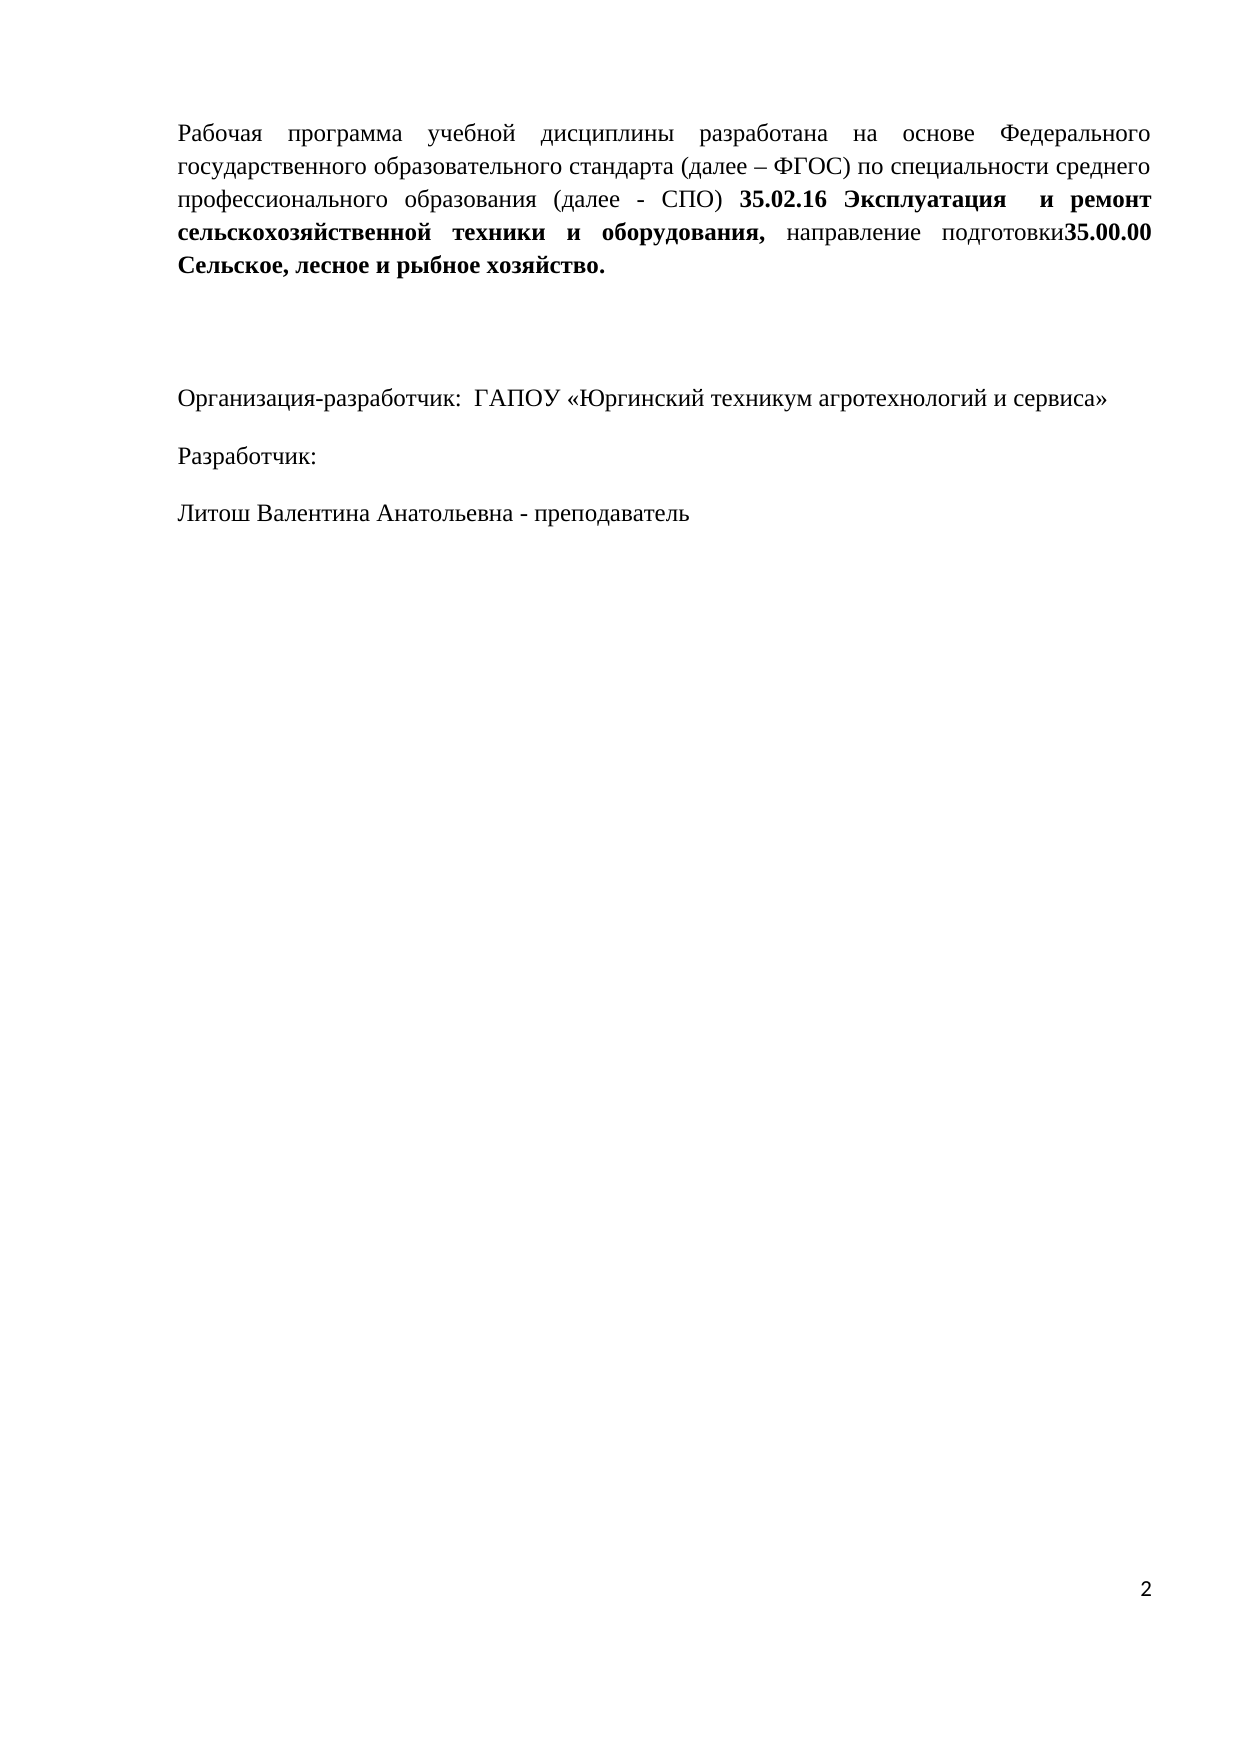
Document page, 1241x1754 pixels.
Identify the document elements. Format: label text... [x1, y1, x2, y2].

text Организация-разработчик: ГАПОУ «Юргинский техникум агротехнологий и сервиса» [177, 383, 1152, 412]
text Рабочая программа учебной дисциплины разработана на основе Федерального государственного образовательного стандарта (далее – ФГОС) по специальности среднего профессионального образования (далее - СПО) 35.02.16 Эксплуатация и ремонт сельскохозяйственной техники и оборудования, направление подготовки35.00.00 Сельское, лесное и рыбное хозяйство. [177, 118, 1152, 279]
text Разработчик: [177, 441, 1152, 469]
text Литош Валентина Анатольевна - преподаватель [177, 498, 1152, 527]
